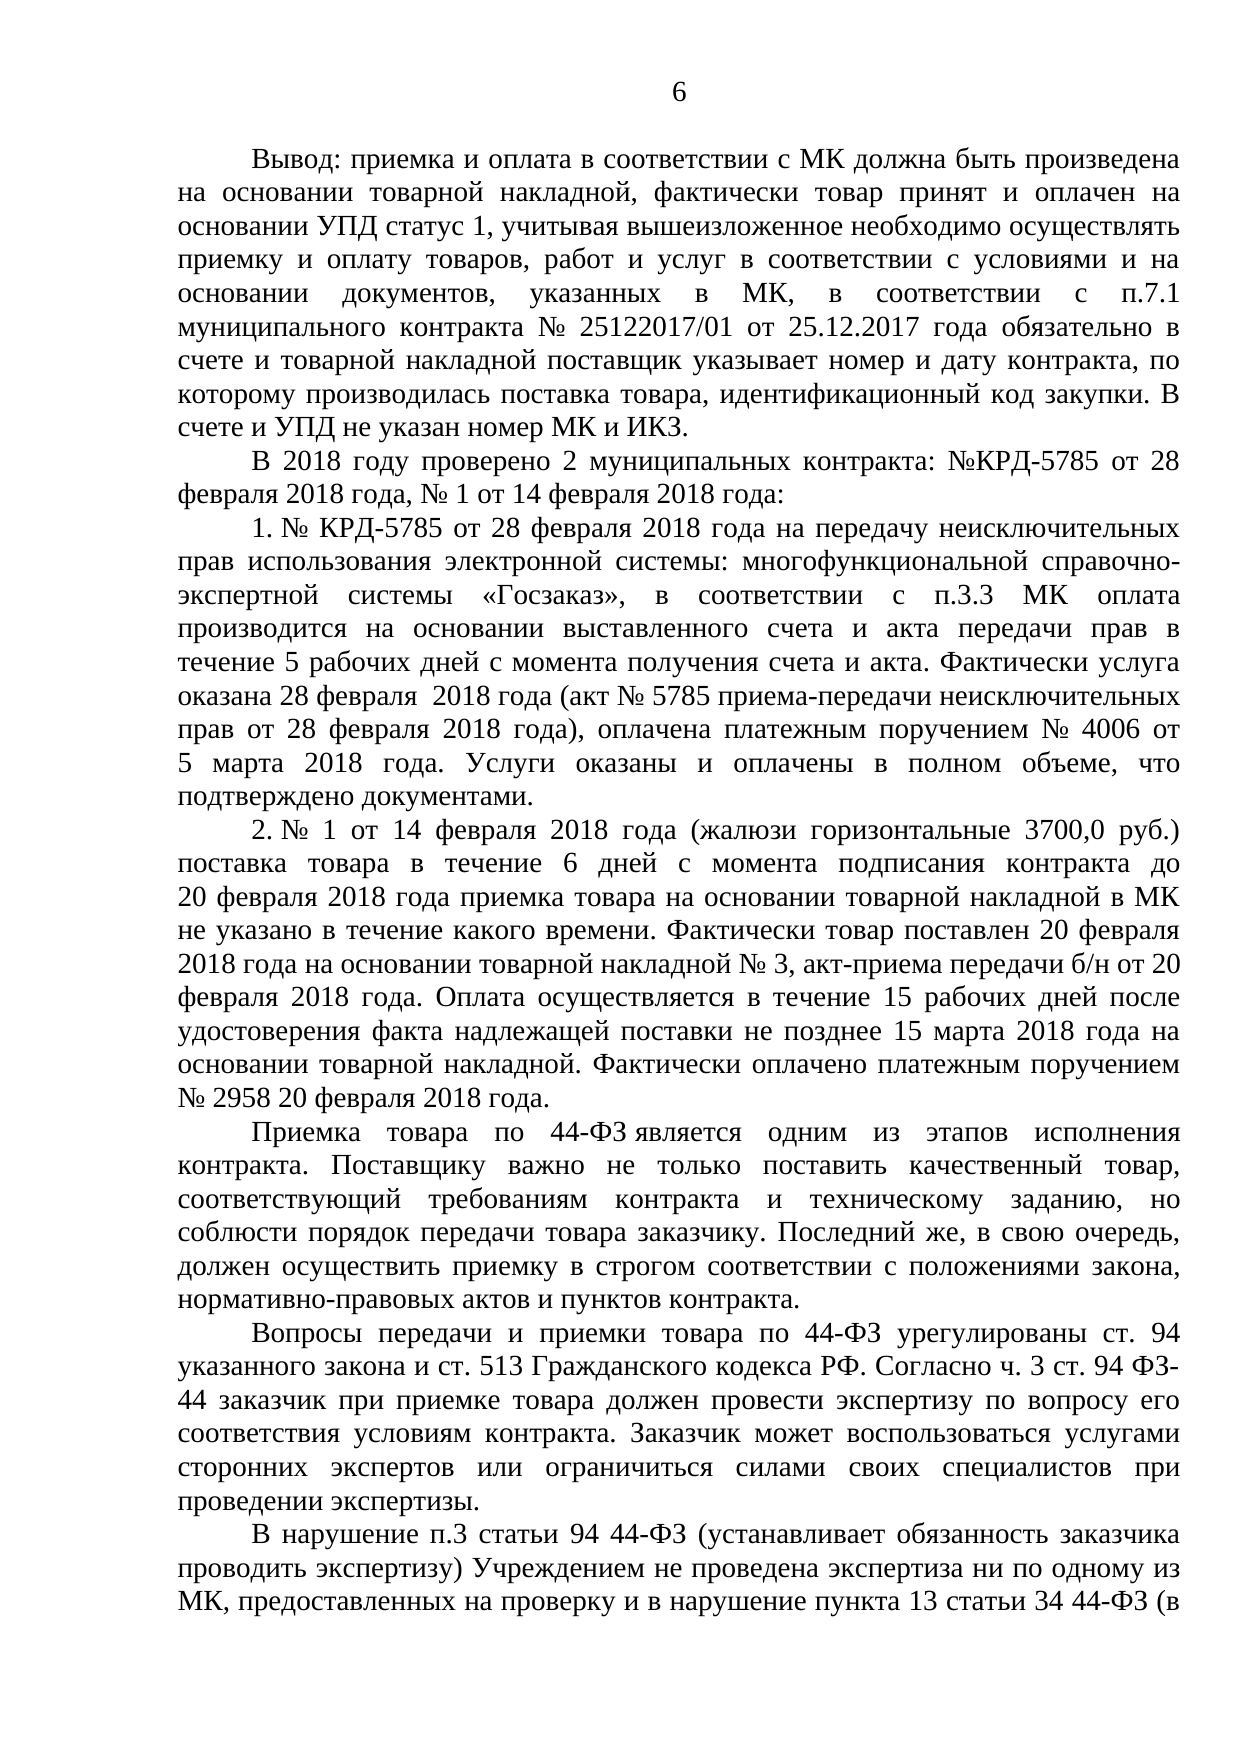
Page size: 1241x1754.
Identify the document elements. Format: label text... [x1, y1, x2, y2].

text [177, 1516, 1181, 1617]
list № 1 от 14 февраля 2018 года (жалюзи горизонтальные 3700,0 руб.) поставка товара в течение 6 дней с момента подписания контракта до 20 февраля 2018 года приемка товара на основании товарной накладной в МК не указано в течение какого времени. Фактически товар поставлен 20 февраля 2018 года на основании товарной накладной № 3, акт-приема передачи б/н от 20 февраля 2018 года. Оплата осуществляется в течение 15 рабочих дней после удостоверения факта надлежащей поставки не позднее 15 марта 2018 года на основании товарной накладной. Фактически оплачено платежным поручением № 2958 20 февраля 2018 года. [177, 812, 1181, 1114]
text Вопросы передачи и приемки товара по 44-ФЗ урегулированы ст. 94 указанного закона и ст. 513 Гражданского кодекса РФ. Согласно ч. 3 ст. 94 ФЗ-44 заказчик при приемке товара должен провести экспертизу по вопросу его соответствия условиям контракта. Заказчик может воспользоваться услугами сторонних экспертов или ограничиться силами своих специалистов при проведении экспертизы. [177, 1315, 1181, 1516]
text Приемка товара по 44-ФЗ является одним из этапов исполнения контракта. Поставщику важно не только поставить качественный товар, соответствующий требованиям контракта и техническому заданию, но соблюсти порядок передачи товара заказчику. Последний же, в свою очередь, должен осуществить приемку в строгом соответствии с положениями закона, нормативно-правовых актов и пунктов контракта. [177, 1114, 1181, 1315]
text В 2018 году проверено 2 муниципальных контракта: №КРД-5785 от 28 февраля 2018 года, № 1 от 14 февраля 2018 года: [177, 443, 1181, 510]
list № КРД-5785 от 28 февраля 2018 года на передачу неисключительных прав использования электронной системы: многофункциональной справочно-экспертной системы «Госзаказ», в соответствии с п.3.3 МК оплата производится на основании выставленного счета и акта передачи прав в течение 5 рабочих дней с момента получения счета и акта. Фактически услуга оказана 28 февраля 2018 года (акт № 5785 приема-передачи неисключительных прав от 28 февраля 2018 года), оплачена платежным поручением № 4006 от 5 марта 2018 года. Услуги оказаны и оплачены в полном объеме, что подтверждено документами. [177, 510, 1181, 812]
text Вывод: приемка и оплата в соответствии с МК должна быть произведена на основании товарной накладной, фактически товар принят и оплачен на основании УПД статус 1, учитывая вышеизложенное необходимо осуществлять приемку и оплату товаров, работ и услуг в соответствии с условиями и на основании документов, указанных в МК, в соответствии с п.7.1 муниципального контракта № 25122017/01 от 25.12.2017 года обязательно в счете и товарной накладной поставщик указывает номер и дату контракта, по которому производилась поставка товара, идентификационный код закупки. В счете и УПД не указан номер МК и ИКЗ. [177, 141, 1181, 443]
